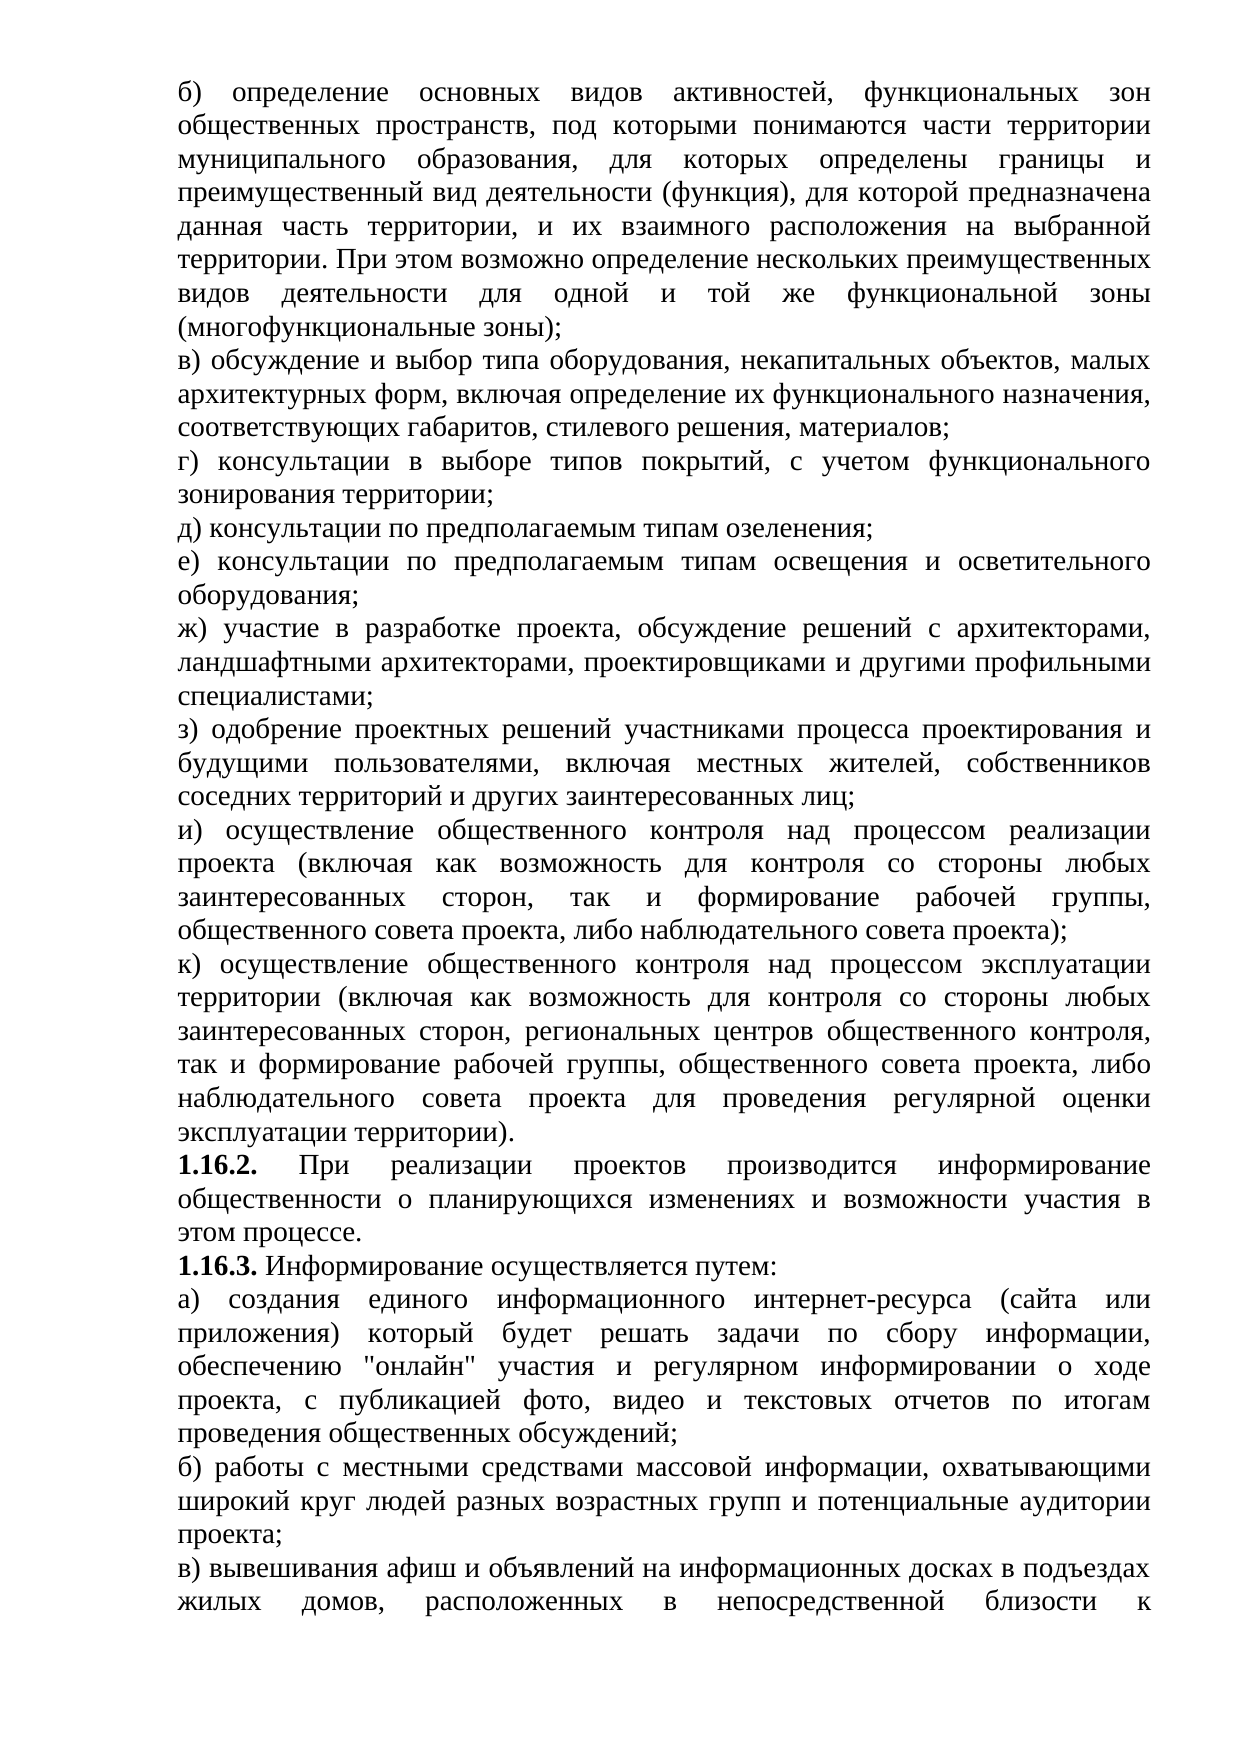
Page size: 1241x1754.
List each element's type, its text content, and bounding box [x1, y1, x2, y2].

text ж) участие в разработке проекта, обсуждение решений с архитекторами, ландшафтными архитекторами, проектировщиками и другими профильными специалистами; [177, 611, 1152, 711]
text в) обсуждение и выбор типа оборудования, некапитальных объектов, малых архитектурных форм, включая определение их функционального назначения, соответствующих габаритов, стилевого решения, материалов; [177, 342, 1152, 443]
text 1.16.2. При реализации проектов производится информирование общественности о планирующихся изменениях и возможности участия в этом процессе. [177, 1147, 1152, 1248]
text д) консультации по предполагаемым типам озеленения; [177, 510, 1152, 543]
text и) осуществление общественного контроля над процессом реализации проекта (включая как возможность для контроля со стороны любых заинтересованных сторон, так и формирование рабочей группы, общественного совета проекта, либо наблюдательного совета проекта); [177, 812, 1152, 946]
text а) создания единого информационного интернет-ресурса (сайта или приложения) который будет решать задачи по сбору информации, обеспечению "онлайн" участия и регулярном информировании о ходе проекта, с публикацией фото, видео и текстовых отчетов по итогам проведения общественных обсуждений; [177, 1281, 1152, 1449]
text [177, 1550, 1152, 1617]
text е) консультации по предполагаемым типам освещения и осветительного оборудования; [177, 543, 1152, 611]
text к) осуществление общественного контроля над процессом эксплуатации территории (включая как возможность для контроля со стороны любых заинтересованных сторон, региональных центров общественного контроля, так и формирование рабочей группы, общественного совета проекта, либо наблюдательного совета проекта для проведения регулярной оценки эксплуатации территории). [177, 946, 1152, 1147]
text б) работы с местными средствами массовой информации, охватывающими широкий круг людей разных возрастных групп и потенциальные аудитории проекта; [177, 1449, 1152, 1550]
text з) одобрение проектных решений участниками процесса проектирования и будущими пользователями, включая местных жителей, собственников соседних территорий и других заинтересованных лиц; [177, 711, 1152, 812]
text г) консультации в выборе типов покрытий, с учетом функционального зонирования территории; [177, 443, 1152, 510]
text 1.16.3. Информирование осуществляется путем: [177, 1248, 1152, 1281]
text б) определение основных видов активностей, функциональных зон общественных пространств, под которыми понимаются части территории муниципального образования, для которых определены границы и преимущественный вид деятельности (функция), для которой предназначена данная часть территории, и их взаимного расположения на выбранной территории. При этом возможно определение нескольких преимущественных видов деятельности для одной и той же функциональной зоны (многофункциональные зоны); [177, 74, 1152, 342]
